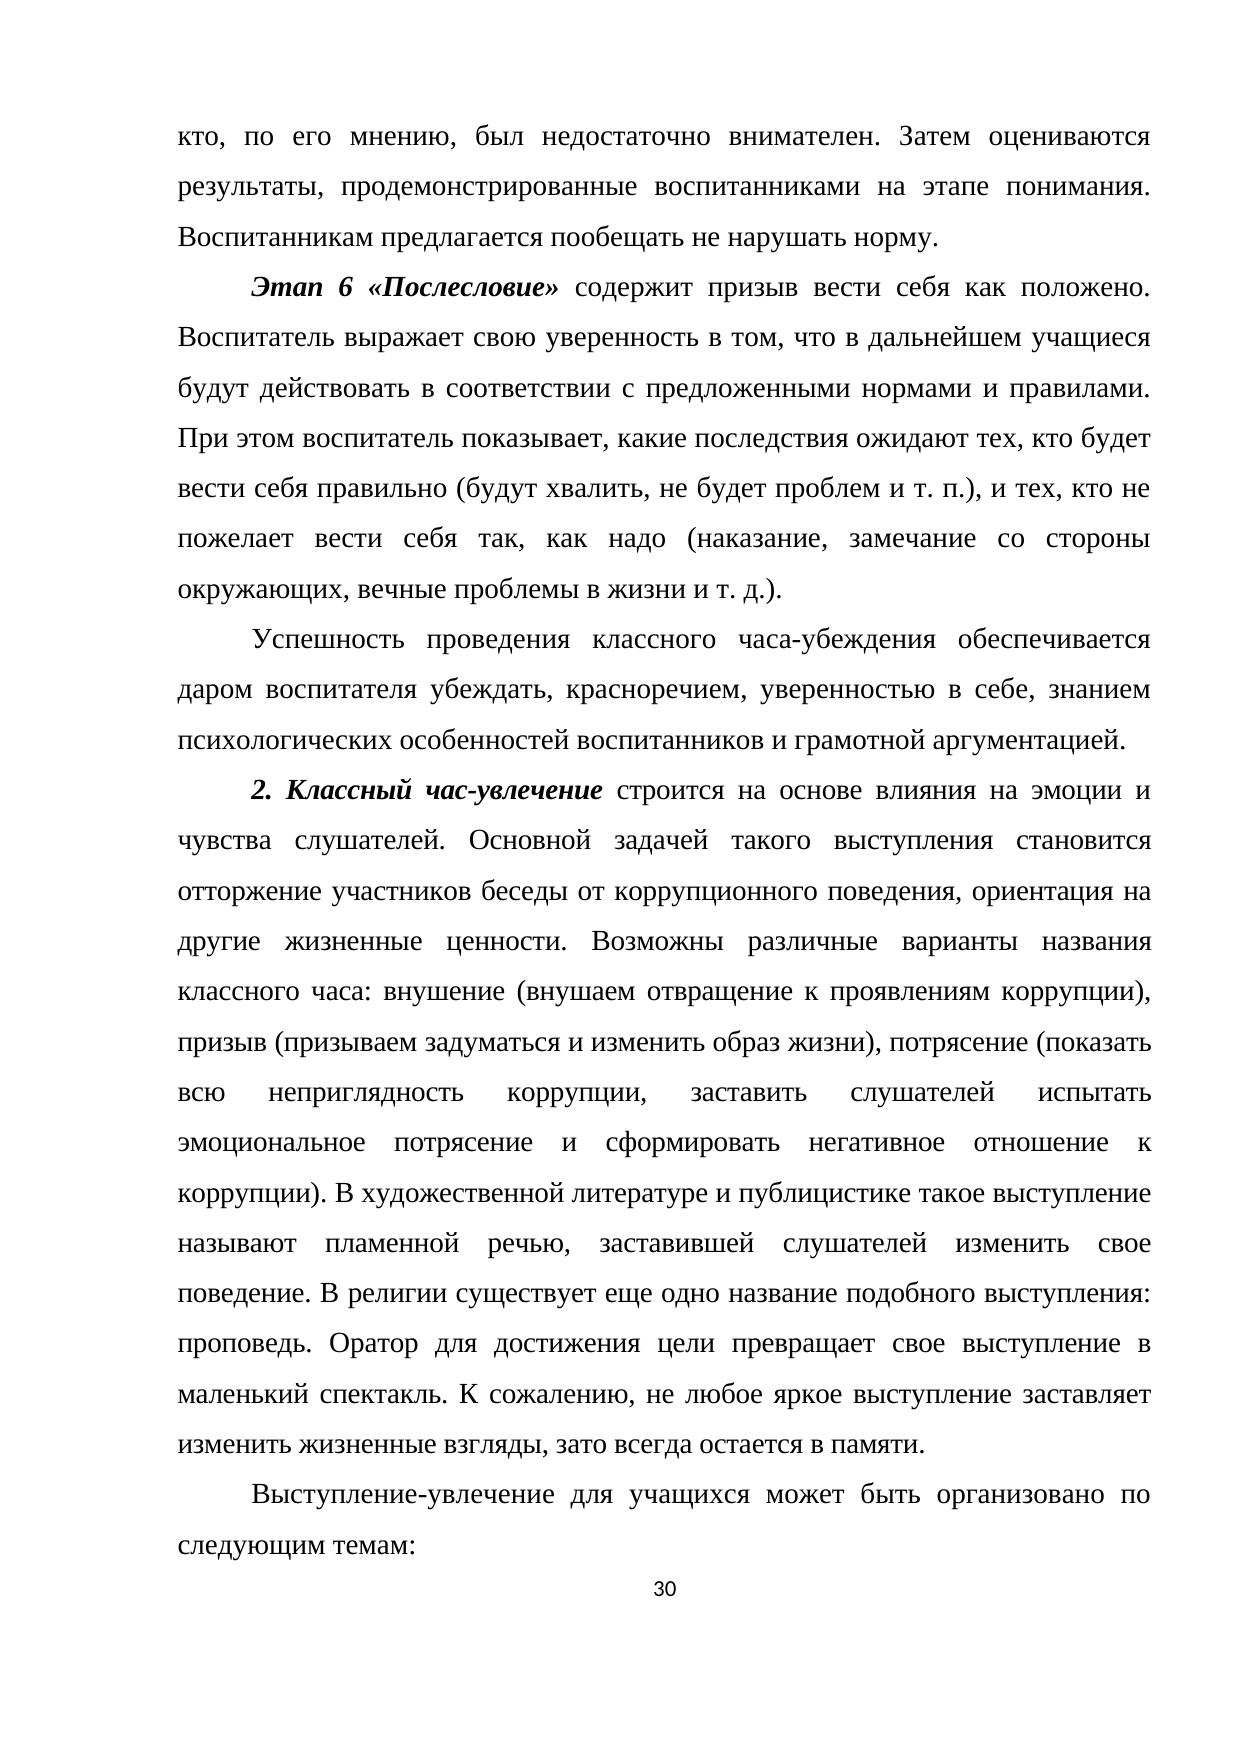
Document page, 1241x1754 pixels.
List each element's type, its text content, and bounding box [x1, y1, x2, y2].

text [177, 118, 1152, 252]
text Выступление-увлечение для учащихся может быть организовано по следующим темам: [177, 1477, 1152, 1560]
text 2. Классный час-увлечение строится на основе влияния на эмоции и чувства слушателей. Основной задачей такого выступления становится отторжение участников беседы от коррупционного поведения, ориентация на другие жизненные ценности. Возможны различные варианты названия классного часа: внушение (внушаем отвращение к проявлениям коррупции), призыв (призываем задуматься и изменить образ жизни), потрясение (показать всю неприглядность коррупции, заставить слушателей испытать эмоциональное потрясение и сформировать негативное отношение к коррупции). В художественной литературе и публицистике такое выступление называют пламенной речью, заставившей слушателей изменить свое поведение. В религии существует еще одно название подобного выступления: проповедь. Оратор для достижения цели превращает свое выступление в маленький спектакль. К сожалению, не любое яркое выступление заставляет изменить жизненные взгляды, зато всегда остается в памяти. [177, 772, 1152, 1460]
text Этап 6 «Послесловие» содержит призыв вести себя как положено. Воспитатель выражает свою уверенность в том, что в дальнейшем учащиеся будут действовать в соответствии с предложенными нормами и правилами. При этом воспитатель показывает, какие последствия ожидают тех, кто будет вести себя правильно (будут хвалить, не будет проблем и т. п.), и тех, кто не пожелает вести себя так, как надо (наказание, замечание со стороны окружающих, вечные проблемы в жизни и т. д.). [177, 269, 1152, 604]
text Успешность проведения классного часа-убеждения обеспечивается даром воспитателя убеждать, красноречием, уверенностью в себе, знанием психологических особенностей воспитанников и грамотной аргументацией. [177, 621, 1152, 755]
